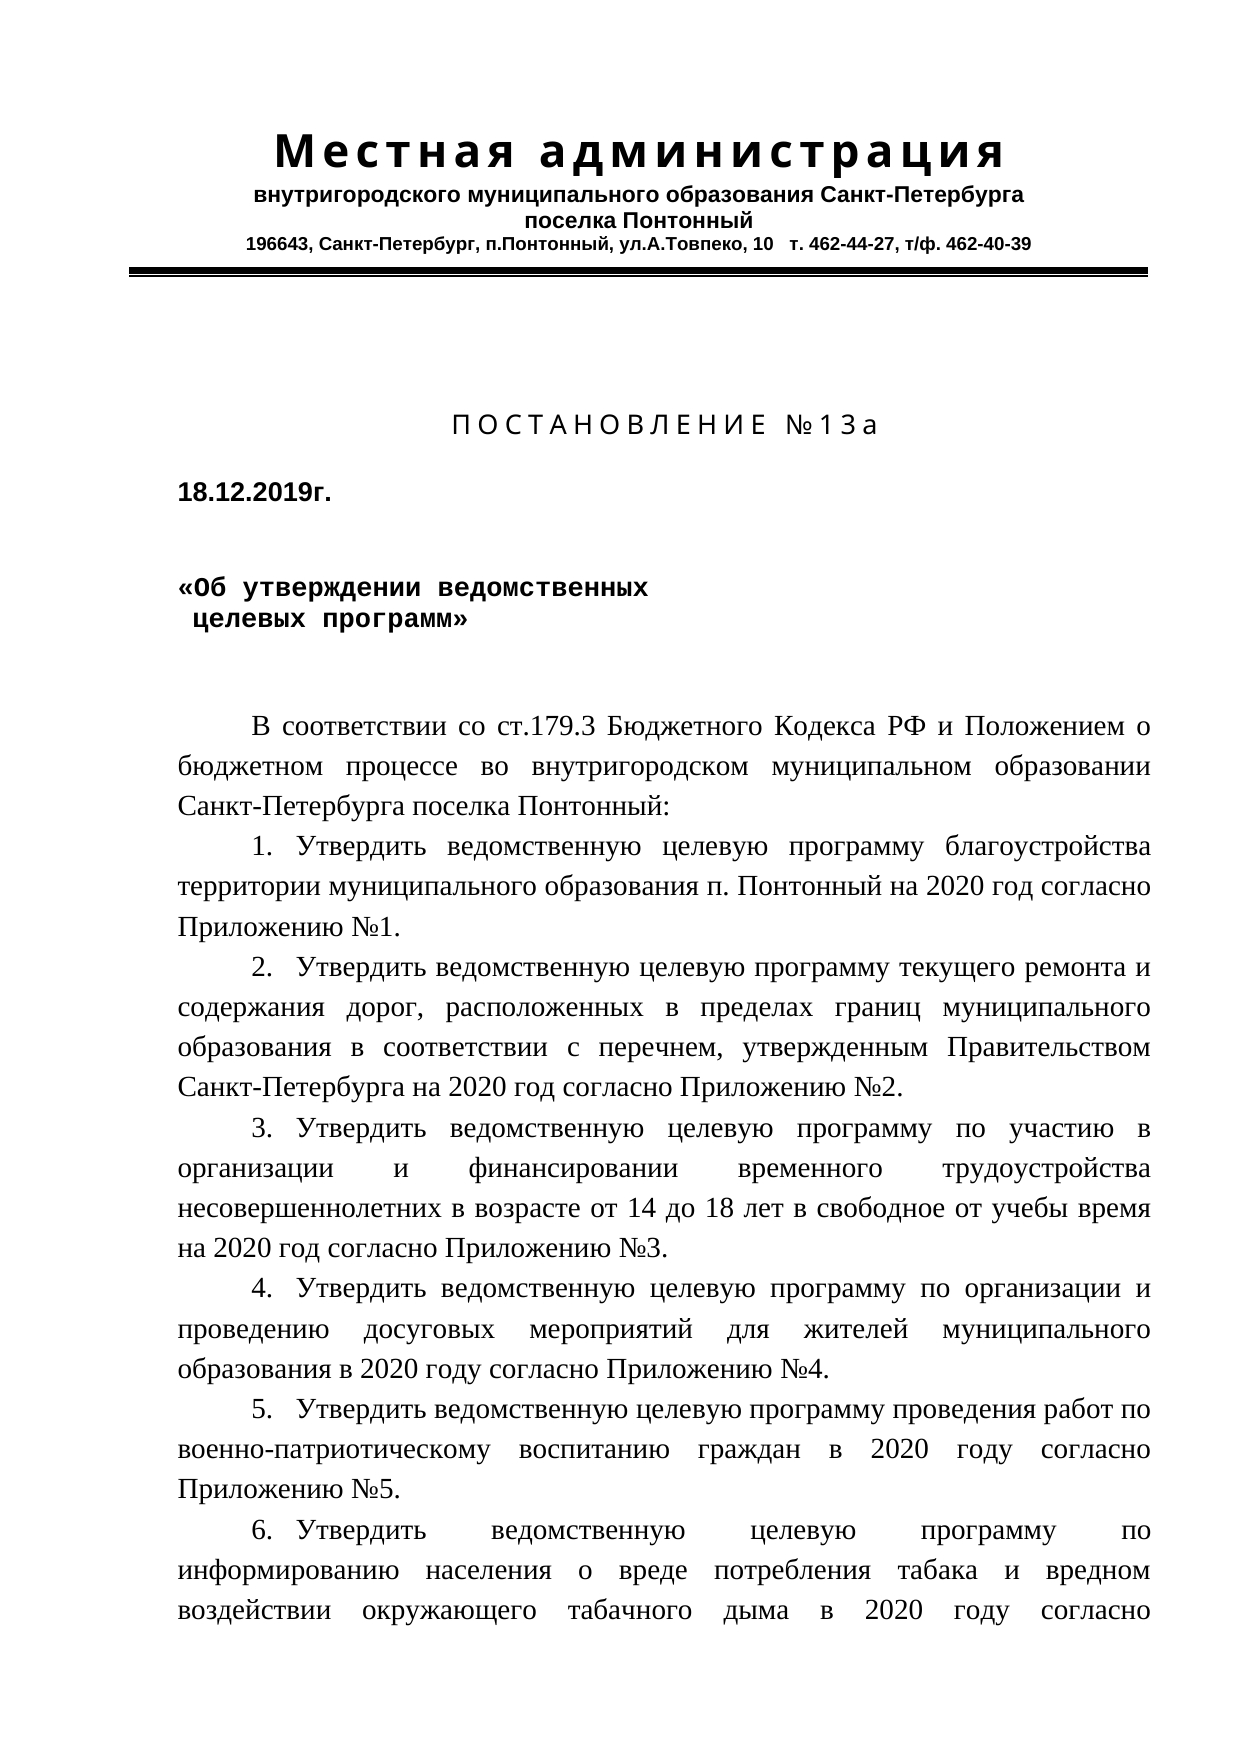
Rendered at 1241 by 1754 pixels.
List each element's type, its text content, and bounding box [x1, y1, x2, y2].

text В соответствии со ст.179.3 Бюджетного Кодекса РФ и Положением о бюджетном процессе во внутригородском муниципальном образовании Санкт-Петербурга поселка Понтонный: [177, 708, 1152, 822]
list Утвердить ведомственную целевую программу по участию в организации и финансировании временного трудоустройства несовершеннолетних в возрасте от 14 до 18 лет в свободное от учебы время на 2020 год согласно Приложению №3. [177, 1110, 1152, 1264]
text «Об утверждении ведомственных целевых программ» [177, 574, 709, 635]
list Утвердить ведомственную целевую программу благоустройства территории муниципального образования п. Понтонный на 2020 год согласно Приложению №1. [177, 828, 1152, 942]
list Утвердить ведомственную целевую программу по организации и проведению досуговых мероприятий для жителей муниципального образования в 2020 году согласно Приложению №4. [177, 1271, 1152, 1384]
text 18.12.2019г. [177, 476, 1152, 507]
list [177, 1512, 1152, 1626]
list Утвердить ведомственную целевую программу проведения работ по военно-патриотическому воспитанию граждан в 2020 году согласно Приложению №5. [177, 1391, 1152, 1505]
table_header Местная администрация внутригородского муниципального образования Санкт-Петербурга поселка Понтонный 196643, Санкт-Петербург, п.Понтонный, ул.А.Товпеко, 10 т. 462-44-27, т/ф. 462-40-39 [129, 118, 1148, 267]
list Утвердить ведомственную целевую программу текущего ремонта и содержания дорог, расположенных в пределах границ муниципального образования в соответствии с перечнем, утвержденным Правительством Санкт-Петербурга на 2020 год согласно Приложению №2. [177, 949, 1152, 1103]
subtitle ПОСТАНОВЛЕНИЕ №13а [177, 405, 1152, 442]
